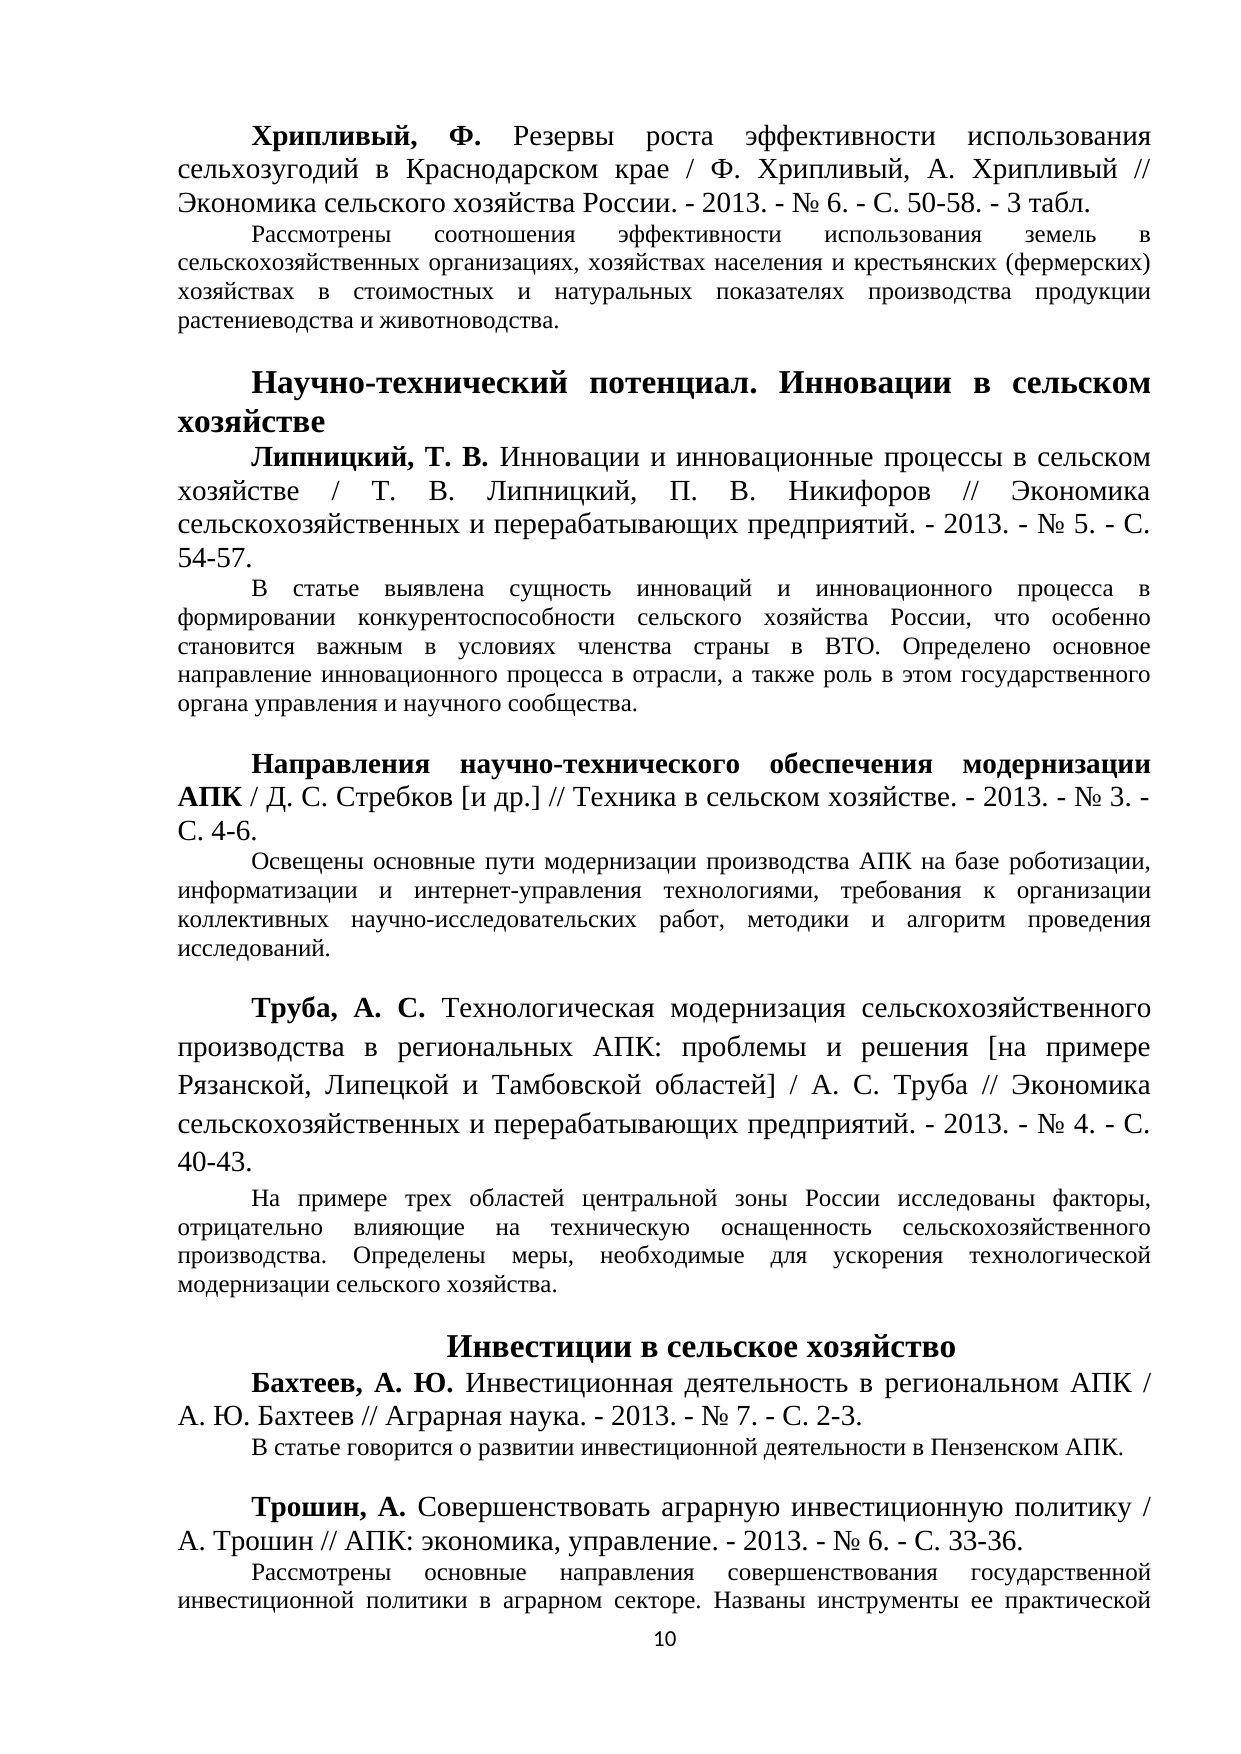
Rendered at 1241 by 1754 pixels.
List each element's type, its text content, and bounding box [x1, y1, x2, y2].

text Инвестиции в сельское хозяйство [177, 1327, 1152, 1365]
text Направления научно-технического обеспечения модернизации АПК / Д. С. Стребков [и др.] // Техника в сельском хозяйстве. - 2013. - № 3. - С. 4-6. [177, 746, 1152, 846]
text Липницкий, Т. В. Инновации и инновационные процессы в сельском хозяйстве / Т. В. Липницкий, П. В. Никифоров // Экономика сельскохозяйственных и перерабатывающих предприятий. - 2013. - № 5. - С. 54-57. [177, 439, 1152, 573]
text В статье говорится о развитии инвестиционной деятельности в Пензенском АПК. [177, 1432, 1152, 1461]
text Хрипливый, Ф. Резервы роста эффективности использования сельхозугодий в Краснодарском крае / Ф. Хрипливый, А. Хрипливый // Экономика сельского хозяйства России. - 2013. - № 6. - С. 50-58. - 3 табл. [177, 118, 1152, 219]
text На примере трех областей центральной зоны России исследованы факторы, отрицательно влияющие на техническую оснащенность сельскохозяйственного производства. Определены меры, необходимые для ускорения технологической модернизации сельского хозяйства. [177, 1183, 1152, 1298]
text Научно-технический потенциал. Инновации в сельском хозяйстве [177, 362, 1152, 439]
text Труба, А. С. Технологическая модернизация сельскохозяйственного производства в региональных АПК: проблемы и решения [на примере Рязанской, Липецкой и Тамбовской областей] / А. С. Труба // Экономика сельскохозяйственных и перерабатывающих предприятий. - 2013. - № 4. - С. 40-43. [177, 990, 1152, 1178]
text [177, 1557, 1152, 1614]
text В статье выявлена сущность инноваций и инновационного процесса в формировании конкурентоспособности сельского хозяйства России, что особенно становится важным в условиях членства страны в ВТО. Определено основное направление инновационного процесса в отрасли, а также роль в этом государственного органа управления и научного сообщества. [177, 573, 1152, 717]
text Бахтеев, А. Ю. Инвестиционная деятельность в региональном АПК / А. Ю. Бахтеев // Аграрная наука. - 2013. - № 7. - С. 2-3. [177, 1365, 1152, 1432]
text Освещены основные пути модернизации производства АПК на базе роботизации, информатизации и интернет-управления технологиями, требования к организации коллективных научно-исследовательских работ, методики и алгоритм проведения исследований. [177, 846, 1152, 961]
text Рассмотрены соотношения эффективности использования земель в сельскохозяйственных организациях, хозяйствах населения и крестьянских (фермерских) хозяйствах в стоимостных и натуральных показателях производства продукции растениеводства и животноводства. [177, 219, 1152, 334]
text Трошин, А. Совершенствовать аграрную инвестиционную политику / А. Трошин // АПК: экономика, управление. - 2013. - № 6. - С. 33-36. [177, 1489, 1152, 1557]
